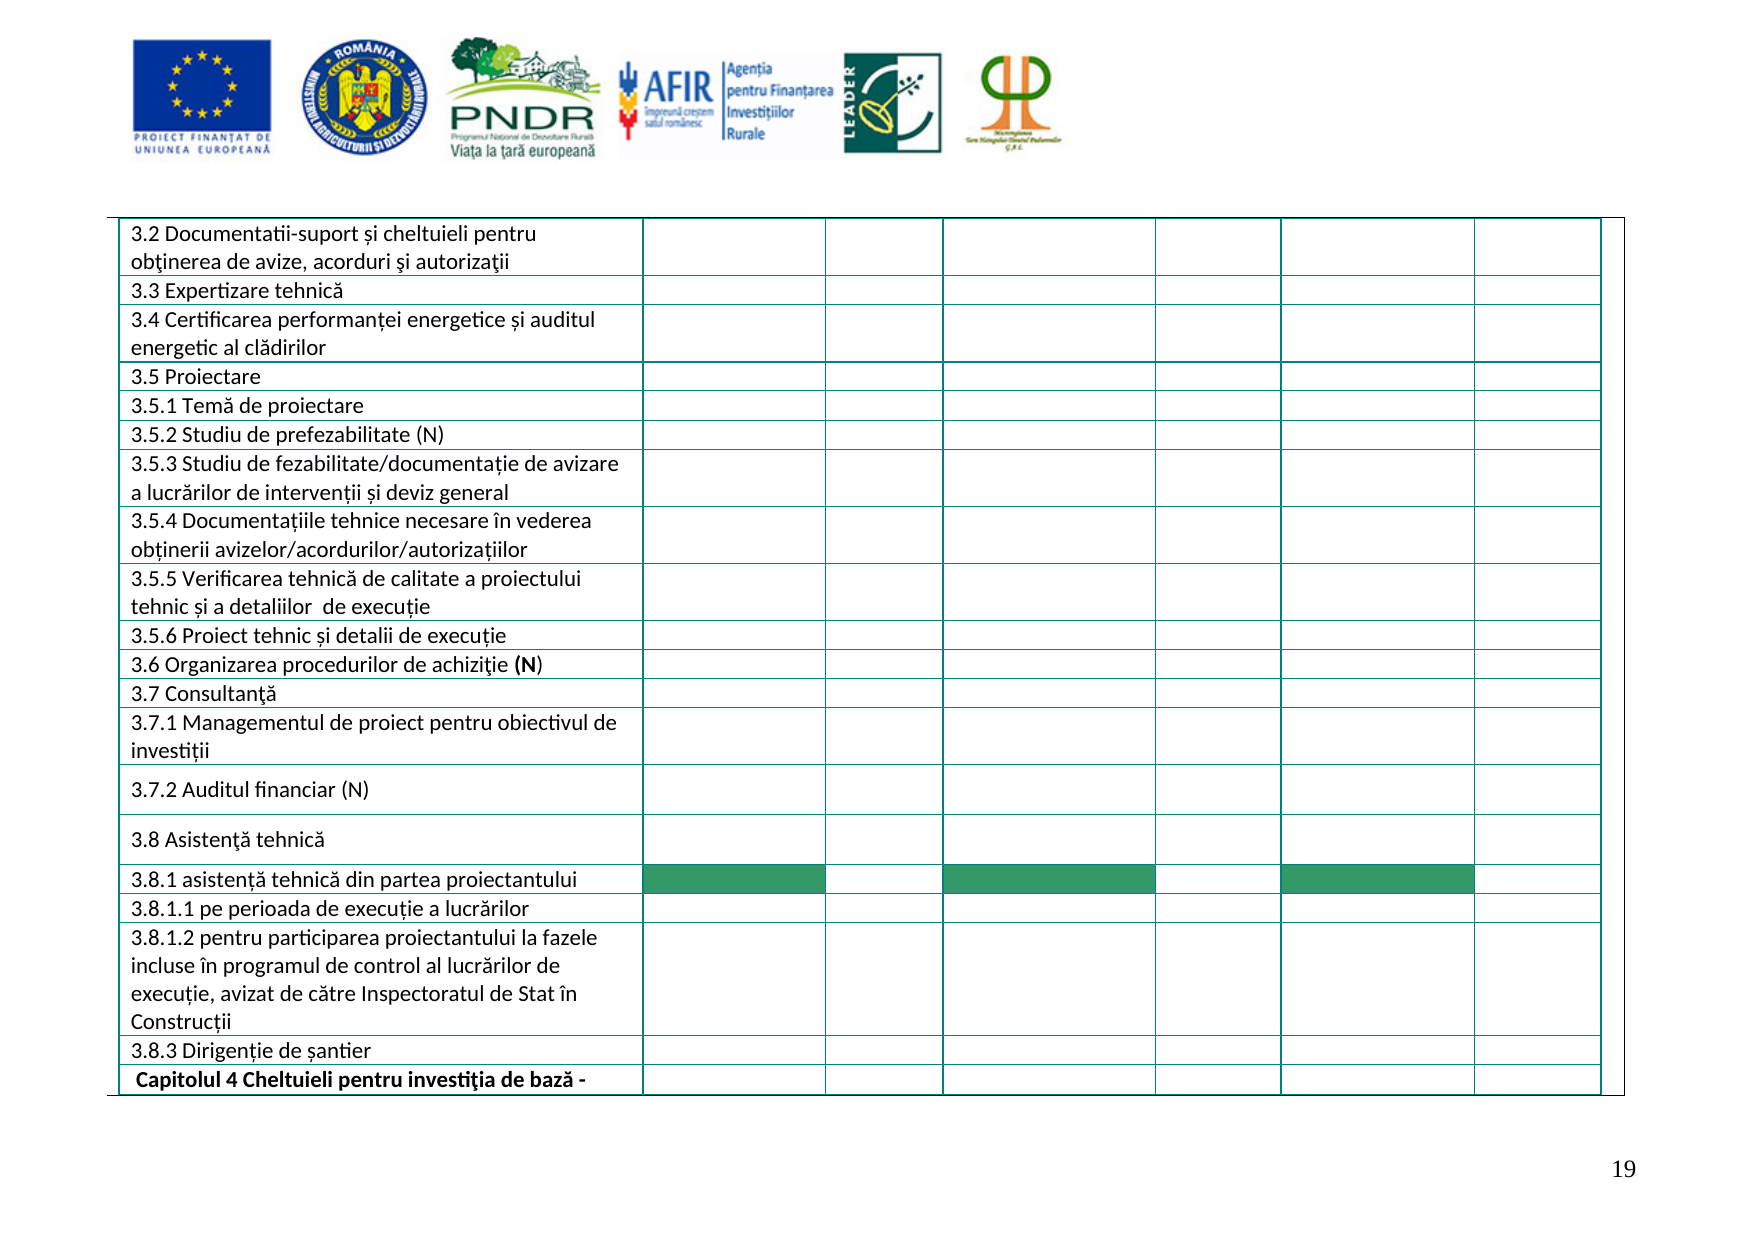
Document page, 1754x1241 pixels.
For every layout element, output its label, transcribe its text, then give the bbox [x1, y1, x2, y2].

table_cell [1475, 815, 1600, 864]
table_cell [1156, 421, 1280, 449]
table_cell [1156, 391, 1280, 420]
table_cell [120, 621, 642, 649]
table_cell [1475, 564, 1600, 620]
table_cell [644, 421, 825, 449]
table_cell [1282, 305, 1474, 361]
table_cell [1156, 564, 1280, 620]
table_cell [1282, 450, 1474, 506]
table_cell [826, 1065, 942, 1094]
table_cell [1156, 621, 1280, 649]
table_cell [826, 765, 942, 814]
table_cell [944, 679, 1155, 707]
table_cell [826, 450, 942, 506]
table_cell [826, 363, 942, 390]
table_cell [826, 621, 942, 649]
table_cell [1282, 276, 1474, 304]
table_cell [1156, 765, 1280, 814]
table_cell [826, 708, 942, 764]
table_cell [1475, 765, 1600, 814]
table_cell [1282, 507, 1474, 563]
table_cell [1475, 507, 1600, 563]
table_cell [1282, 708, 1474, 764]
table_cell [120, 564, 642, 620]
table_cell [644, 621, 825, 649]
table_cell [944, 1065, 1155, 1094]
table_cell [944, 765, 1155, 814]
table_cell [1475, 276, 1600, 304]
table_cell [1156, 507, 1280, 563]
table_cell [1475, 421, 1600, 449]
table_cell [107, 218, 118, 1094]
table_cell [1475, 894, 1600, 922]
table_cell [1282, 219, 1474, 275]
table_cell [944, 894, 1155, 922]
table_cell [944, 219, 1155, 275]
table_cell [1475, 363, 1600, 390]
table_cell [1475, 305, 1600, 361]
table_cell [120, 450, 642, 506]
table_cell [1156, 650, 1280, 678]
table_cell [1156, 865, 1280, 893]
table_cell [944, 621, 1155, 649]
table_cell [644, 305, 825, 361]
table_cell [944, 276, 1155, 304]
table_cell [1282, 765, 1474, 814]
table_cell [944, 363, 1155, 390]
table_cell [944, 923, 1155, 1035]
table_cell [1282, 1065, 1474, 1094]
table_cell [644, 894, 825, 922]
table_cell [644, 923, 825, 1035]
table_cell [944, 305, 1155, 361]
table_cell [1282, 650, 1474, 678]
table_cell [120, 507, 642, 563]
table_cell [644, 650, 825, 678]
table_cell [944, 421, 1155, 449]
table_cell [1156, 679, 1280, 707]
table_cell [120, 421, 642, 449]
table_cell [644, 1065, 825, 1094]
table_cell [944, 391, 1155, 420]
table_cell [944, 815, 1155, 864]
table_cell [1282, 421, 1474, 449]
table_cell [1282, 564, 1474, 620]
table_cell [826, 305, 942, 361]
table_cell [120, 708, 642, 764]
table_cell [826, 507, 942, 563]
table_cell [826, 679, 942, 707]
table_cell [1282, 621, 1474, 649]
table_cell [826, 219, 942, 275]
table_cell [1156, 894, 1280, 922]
picture [118, 37, 1071, 164]
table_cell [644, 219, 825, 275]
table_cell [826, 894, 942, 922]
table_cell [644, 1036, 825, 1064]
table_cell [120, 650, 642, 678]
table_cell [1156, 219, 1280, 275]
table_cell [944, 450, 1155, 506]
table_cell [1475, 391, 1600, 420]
table_cell [1602, 218, 1624, 1094]
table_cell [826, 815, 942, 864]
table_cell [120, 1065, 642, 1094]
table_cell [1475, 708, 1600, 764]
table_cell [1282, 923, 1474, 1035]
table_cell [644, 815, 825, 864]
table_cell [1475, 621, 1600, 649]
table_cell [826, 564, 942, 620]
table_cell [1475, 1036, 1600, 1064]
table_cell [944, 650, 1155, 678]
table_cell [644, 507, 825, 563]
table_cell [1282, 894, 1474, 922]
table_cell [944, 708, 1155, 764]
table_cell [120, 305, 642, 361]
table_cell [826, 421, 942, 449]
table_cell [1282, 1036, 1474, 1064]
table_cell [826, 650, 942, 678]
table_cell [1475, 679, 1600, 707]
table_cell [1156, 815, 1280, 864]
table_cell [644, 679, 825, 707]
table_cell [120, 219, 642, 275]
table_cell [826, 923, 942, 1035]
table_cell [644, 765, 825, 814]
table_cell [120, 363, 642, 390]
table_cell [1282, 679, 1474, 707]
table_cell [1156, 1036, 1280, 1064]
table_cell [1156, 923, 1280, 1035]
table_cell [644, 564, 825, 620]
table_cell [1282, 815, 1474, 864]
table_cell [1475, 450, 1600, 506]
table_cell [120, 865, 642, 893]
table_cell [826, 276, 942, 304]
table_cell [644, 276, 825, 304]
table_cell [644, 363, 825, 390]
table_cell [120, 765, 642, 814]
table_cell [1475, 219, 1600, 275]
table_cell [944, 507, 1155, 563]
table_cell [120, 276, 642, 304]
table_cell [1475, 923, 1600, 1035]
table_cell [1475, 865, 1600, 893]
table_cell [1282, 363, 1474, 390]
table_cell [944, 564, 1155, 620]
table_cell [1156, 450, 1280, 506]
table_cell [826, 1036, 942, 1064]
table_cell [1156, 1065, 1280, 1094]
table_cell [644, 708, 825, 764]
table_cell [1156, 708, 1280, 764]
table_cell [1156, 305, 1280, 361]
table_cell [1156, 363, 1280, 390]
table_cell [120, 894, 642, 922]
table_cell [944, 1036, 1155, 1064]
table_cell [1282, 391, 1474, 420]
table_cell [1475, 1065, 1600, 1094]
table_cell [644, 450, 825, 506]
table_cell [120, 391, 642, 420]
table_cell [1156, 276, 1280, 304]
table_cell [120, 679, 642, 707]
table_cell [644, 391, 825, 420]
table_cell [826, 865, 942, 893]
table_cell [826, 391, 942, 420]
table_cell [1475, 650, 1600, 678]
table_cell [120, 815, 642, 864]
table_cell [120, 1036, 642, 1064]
